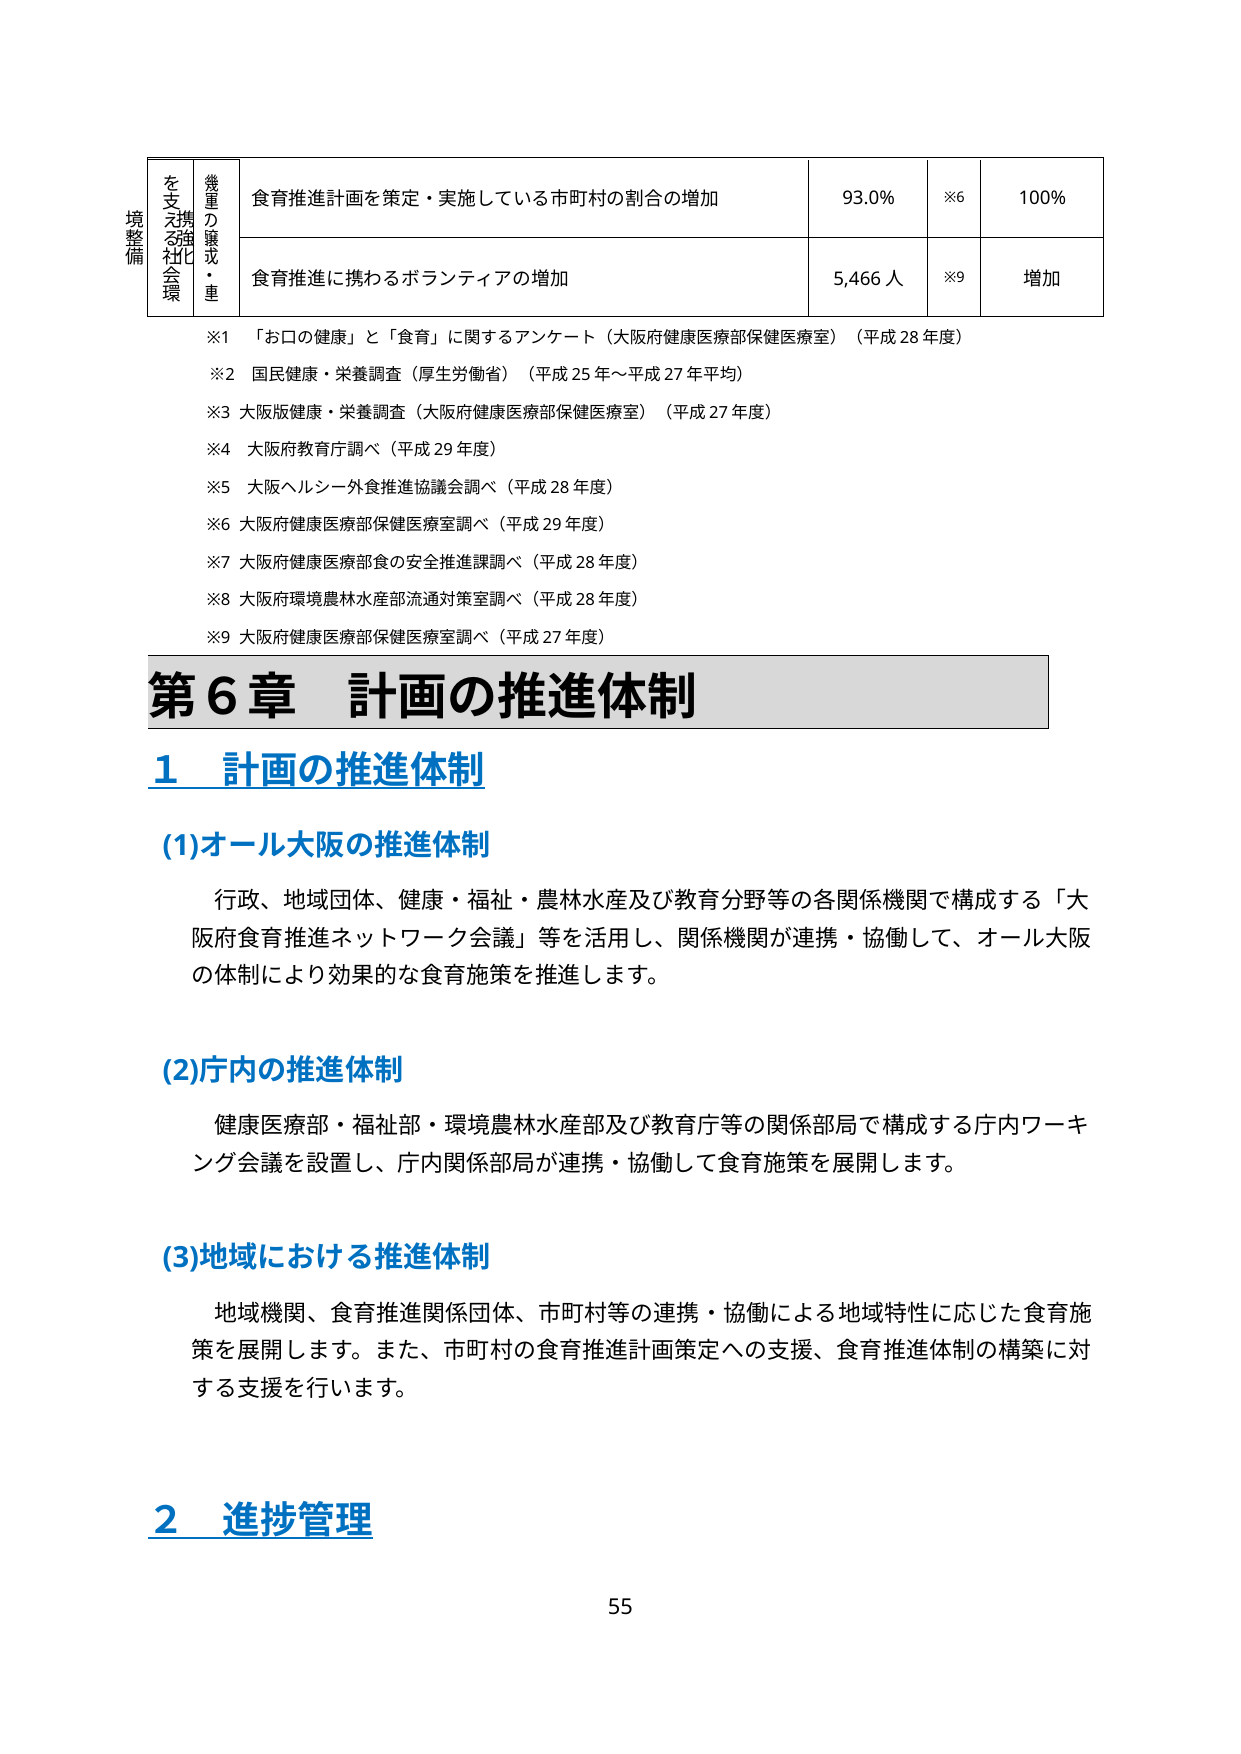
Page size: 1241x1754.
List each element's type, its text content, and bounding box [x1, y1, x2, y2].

text ※5 大阪ヘルシー外食推進協議会調べ（平成28年度） [192, 467, 1092, 505]
text ※2 国民健康・栄養調査（厚生労働省）（平成25年～平成27年平均） [192, 355, 1092, 392]
table_cell ※9 [928, 238, 980, 316]
text ２ 進捗管理 [148, 1480, 1092, 1555]
table_cell 食育を支える社会環境整備 [148, 160, 193, 316]
table_cell 食育推進計画を策定・実施している市町村の割合の増加 [240, 158, 809, 237]
text (2)庁内の推進体制 [148, 1030, 1092, 1105]
text １ 計画の推進体制 [148, 730, 1092, 805]
table_cell 増加 [981, 238, 1103, 316]
text ※7 大阪府健康医療部食の安全推進課調べ（平成28年度） [192, 542, 1092, 580]
text 健康医療部・福祉部・環境農林水産部及び教育庁等の関係部局で構成する庁内ワーキング会議を設置し、庁内関係部局が連携・協働して食育施策を展開します。 [191, 1105, 1092, 1180]
text (3)地域における推進体制 [148, 1217, 1092, 1292]
text ※6 大阪府健康医療部保健医療室調べ（平成29年度） [192, 505, 1092, 542]
table_cell 5,466人 [809, 238, 927, 316]
text ※3 大阪版健康・栄養調査（大阪府健康医療部保健医療室）（平成27年度） [192, 392, 1092, 430]
text ※4 大阪府教育庁調べ（平成29年度） [192, 430, 1092, 467]
text 行政、地域団体、健康・福祉・農林水産及び教育分野等の各関係機関で構成する「大阪府食育推進ネットワーク会議」等を活用し、関係機関が連携・協働して、オール大阪の体制により効果的な食育施策を推進します。 [191, 880, 1092, 992]
text ※9 大阪府健康医療部保健医療室調べ（平成27年度） [192, 617, 1092, 655]
text 第６章 計画の推進体制 [148, 655, 1092, 730]
text 地域機関、食育推進関係団体、市町村等の連携・協働による地域特性に応じた食育施策を展開します。また、市町村の食育推進計画策定への支援、食育推進体制の構築に対する支援を行います。 [191, 1292, 1092, 1405]
table_cell 100% [981, 158, 1103, 237]
text ※1 「お口の健康」と「食育」に関するアンケート（大阪府健康医療部保健医療室）（平成28年度） [192, 317, 1092, 355]
text (1)オール大阪の推進体制 [148, 805, 1092, 880]
table_cell 機運の醸成・連携強化 [194, 160, 239, 316]
table_cell 93.0% [809, 158, 928, 237]
text ※8 大阪府環境農林水産部流通対策室調べ（平成28年度） [192, 580, 1092, 617]
table_cell 食育推進に携わるボランティアの増加 [240, 238, 808, 316]
table_cell ※6 [928, 158, 981, 237]
